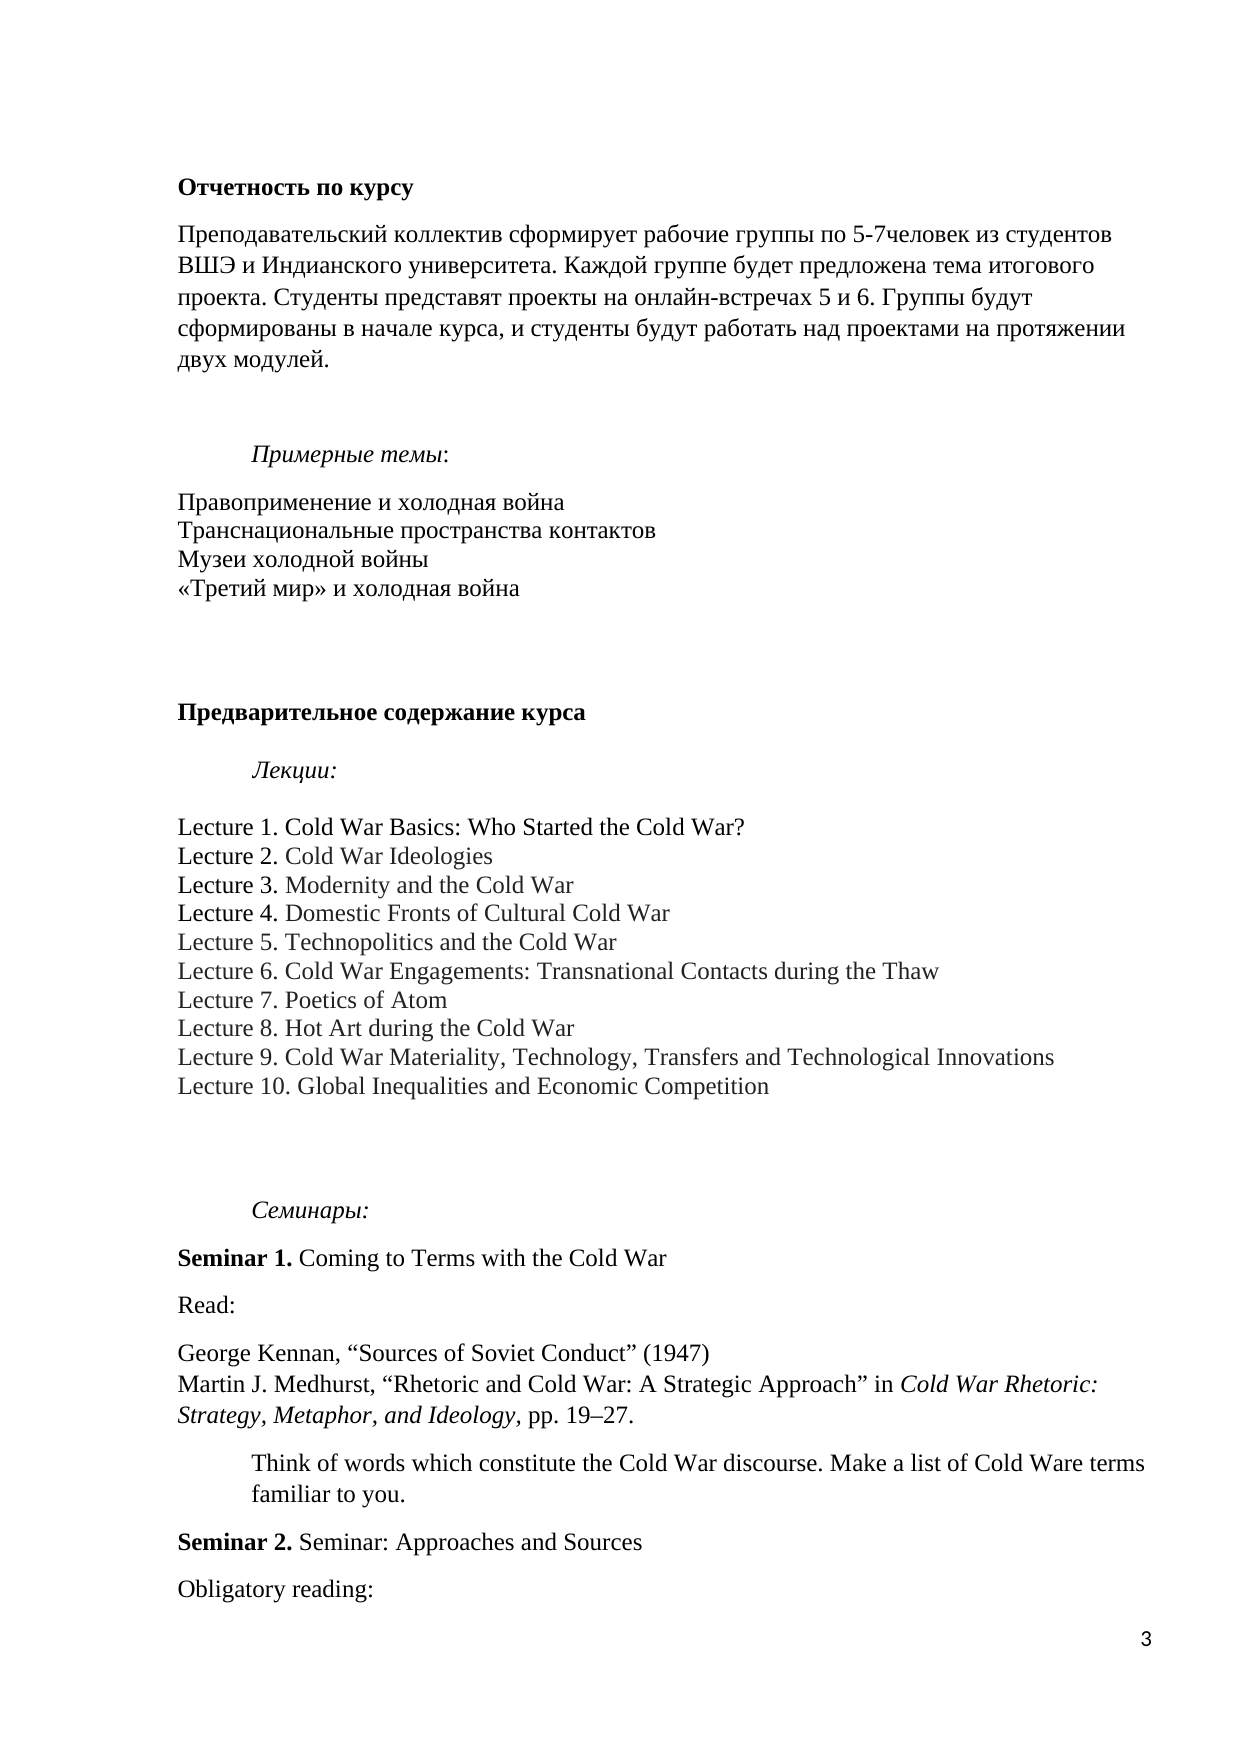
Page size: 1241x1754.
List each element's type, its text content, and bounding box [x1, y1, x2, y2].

text Lecture 5. Technopolitics and the Cold War [177, 927, 1152, 956]
text Семинары: [177, 1195, 1152, 1224]
text Lecture 10. Global Inequalities and Economic Competition [177, 1071, 1152, 1100]
text Think of words which constitute the Cold War discourse. Make a list of Cold Ware terms familiar to you. [251, 1448, 1152, 1508]
text Seminar 1. Coming to Terms with the Cold War [177, 1243, 1152, 1272]
text Отчетность по курсу [177, 172, 1152, 201]
text Lecture 8. Hot Art during the Cold War [177, 1013, 1152, 1042]
text Преподавательский коллектив сформирует рабочие группы по 5-7человек из студентов ВШЭ и Индианского университета. Каждой группе будет предложена тема итогового проекта. Студенты представят проекты на онлайн-встречах 5 и 6. Группы будут сформированы в начале курса, и студенты будут работать над проектами на протяжении двух модулей. [177, 219, 1152, 372]
text Предварительное содержание курса [177, 697, 1152, 726]
text Примерные темы: [177, 439, 1152, 468]
text Obligatory reading: [177, 1574, 1152, 1603]
text Lecture 6. Cold War Engagements: Transnational Contacts during the Thaw [177, 956, 1152, 985]
text Lecture 7. Poetics of Atom [177, 985, 1152, 1013]
text Read: [177, 1291, 1152, 1319]
text «Третий мир» и холодная война [177, 573, 1152, 602]
text Lecture 4. Domestic Fronts of Cultural Cold War [177, 898, 1152, 927]
text Музеи холодной войны [177, 544, 1152, 573]
list Лекции: [252, 755, 1152, 783]
text Lecture 2. Cold War Ideologies [177, 841, 1152, 870]
text Seminar 2. Seminar: Approaches and Sources [177, 1527, 1152, 1556]
text Lecture 1. Cold War Basics: Who Started the Cold War? [177, 812, 1152, 841]
text Lecture 3. Modernity and the Cold War [177, 870, 1152, 898]
text Lecture 9. Cold War Materiality, Technology, Transfers and Technological Innovations [177, 1042, 1152, 1071]
text Правоприменение и холодная война [177, 487, 1152, 516]
text Транснациональные пространства контактов [177, 516, 1152, 544]
text George Kennan, “Sources of Soviet Conduct” (1947) Martin J. Medhurst, “Rhetoric and Cold War: A Strategic Approach” in Cold War Rhetoric: Strategy, Metaphor, and Ideology, pp. 19–27. [177, 1338, 1152, 1429]
